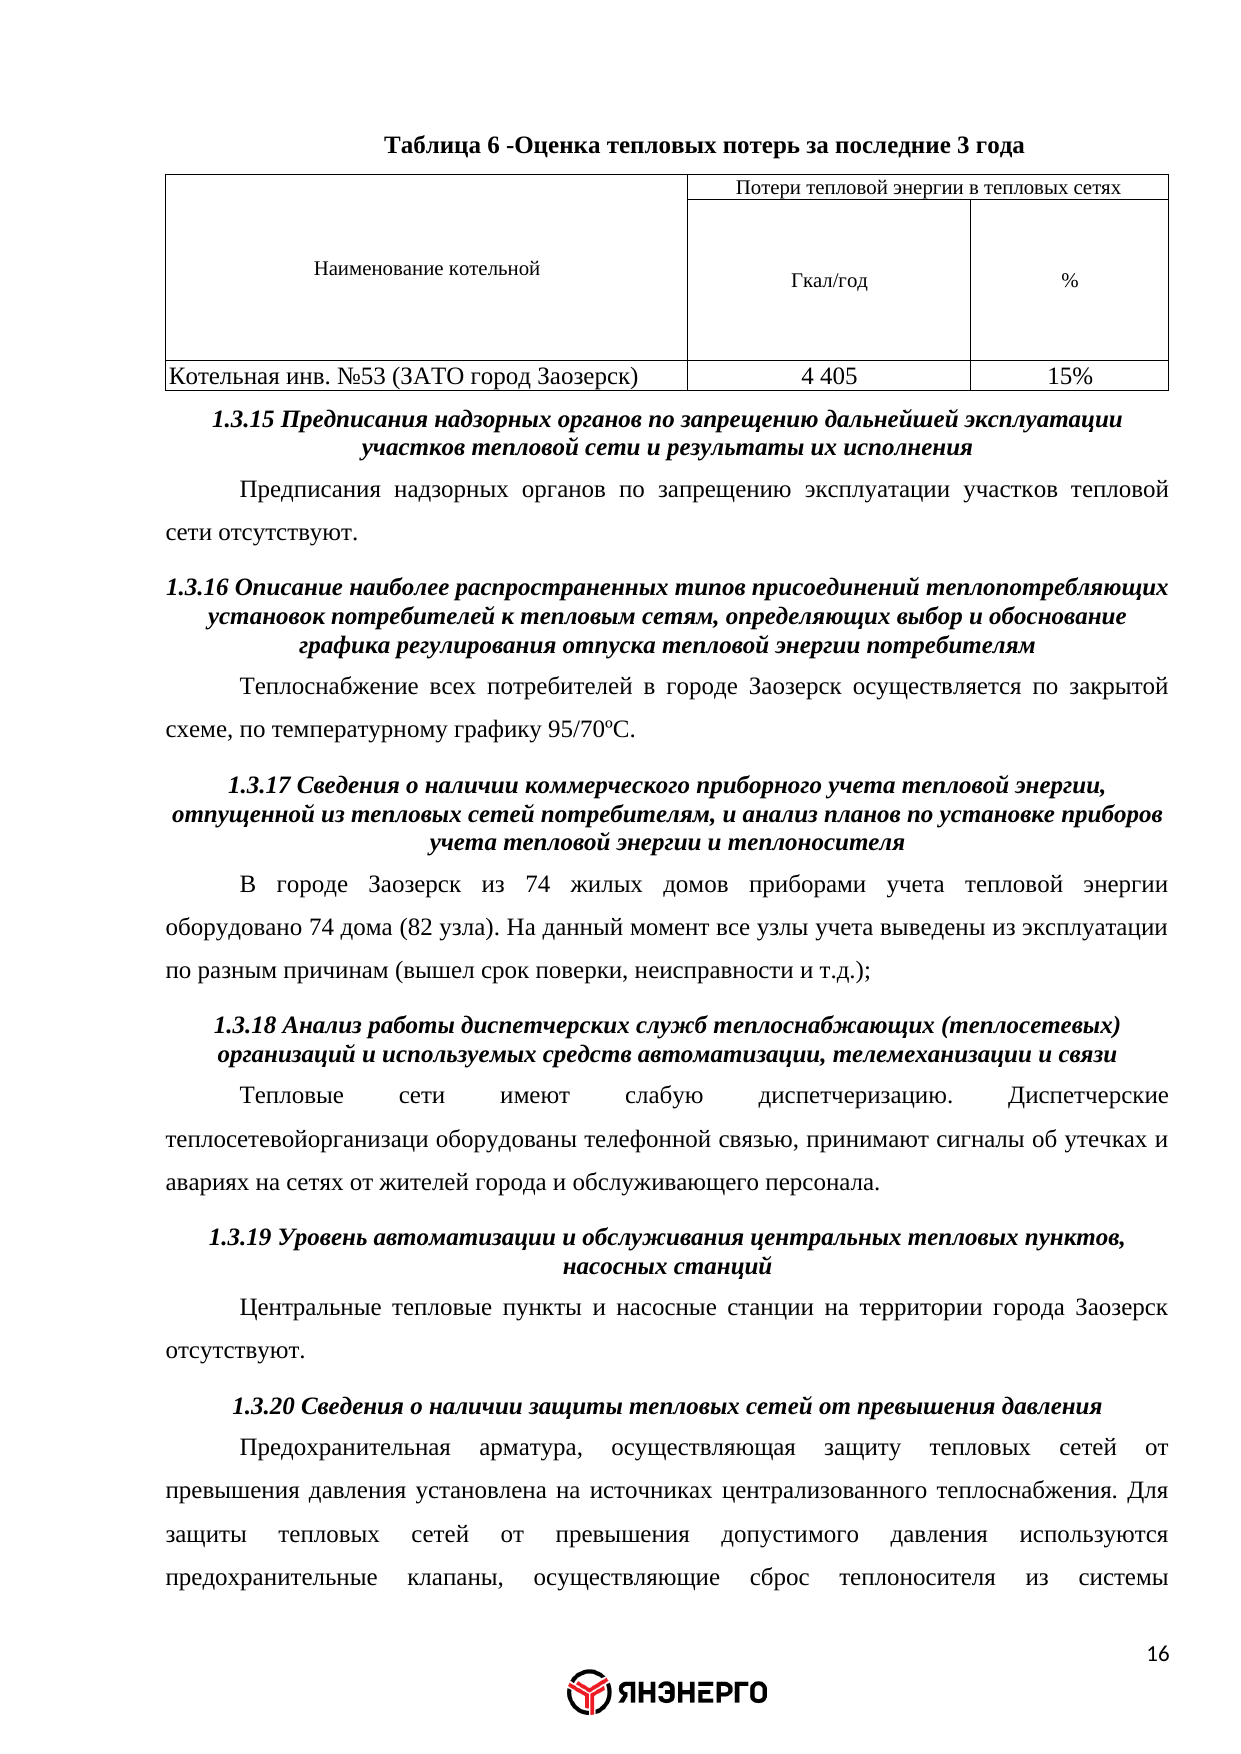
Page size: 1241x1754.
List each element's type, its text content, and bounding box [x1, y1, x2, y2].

table_cell 15% [971, 361, 1168, 390]
subtitle 1.3.17 Сведения о наличии коммерческого приборного учета тепловой энергии, отпущенной из тепловых сетей потребителям, и анализ планов по установке приборов учета тепловой энергии и теплоносителя [165, 770, 1169, 856]
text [165, 1432, 1169, 1591]
subtitle 1.3.19 Уровень автоматизации и обслуживания центральных тепловых пунктов, насосных станций [165, 1222, 1169, 1280]
subtitle 1.3.16 Описание наиболее распространенных типов присоединений теплопотребляющих установок потребителей к тепловым сетям, определяющих выбор и обоснование графика регулирования отпуска тепловой энергии потребителям [165, 572, 1169, 659]
text Центральные тепловые пункты и насосные станции на территории города Заозерск отсутствуют. [165, 1292, 1169, 1364]
text Тепловые сети имеют слабую диспетчеризацию. Диспетчерские теплосетевойорганизаци оборудованы телефонной связью, принимают сигналы об утечках и авариях на сетях от жителей города и обслуживающего персонала. [165, 1081, 1169, 1196]
subtitle 1.3.15 Предписания надзорных органов по запрещению дальнейшей эксплуатации участков тепловой сети и результаты их исполнения [165, 404, 1169, 461]
text В городе Заозерск из 74 жилых домов приборами учета тепловой энергии оборудовано 74 дома (82 узла). На данный момент все узлы учета выведены из эксплуатации по разным причинам (вышел срок поверки, неисправности и т.д.); [165, 869, 1169, 984]
table_cell Гкал/год [688, 200, 970, 360]
table_cell 4 405 [688, 361, 970, 390]
table_cell % [971, 200, 1168, 360]
text Таблица 6 -Оценка тепловых потерь за последние 3 года [165, 131, 1169, 159]
picture [564, 1666, 771, 1720]
table_cell Котельная инв. №53 (ЗАТО город Заозерск) [166, 361, 687, 390]
table_header Наименование котельной [166, 175, 687, 360]
subtitle 1.3.18 Анализ работы диспетчерских служб теплоснабжающих (теплосетевых) организаций и используемых средств автоматизации, телемеханизации и связи [165, 1011, 1169, 1068]
text Предписания надзорных органов по запрещению эксплуатации участков тепловой сети отсутствуют. [165, 474, 1169, 546]
table_header Потери тепловой энергии в тепловых сетях [688, 175, 1168, 199]
subtitle 1.3.20 Сведения о наличии защиты тепловых сетей от превышения давления [165, 1391, 1169, 1420]
text Теплоснабжение всех потребителей в городе Заозерск осуществляется по закрытой схеме, по температурному графику 95/70ºС. [165, 671, 1169, 743]
